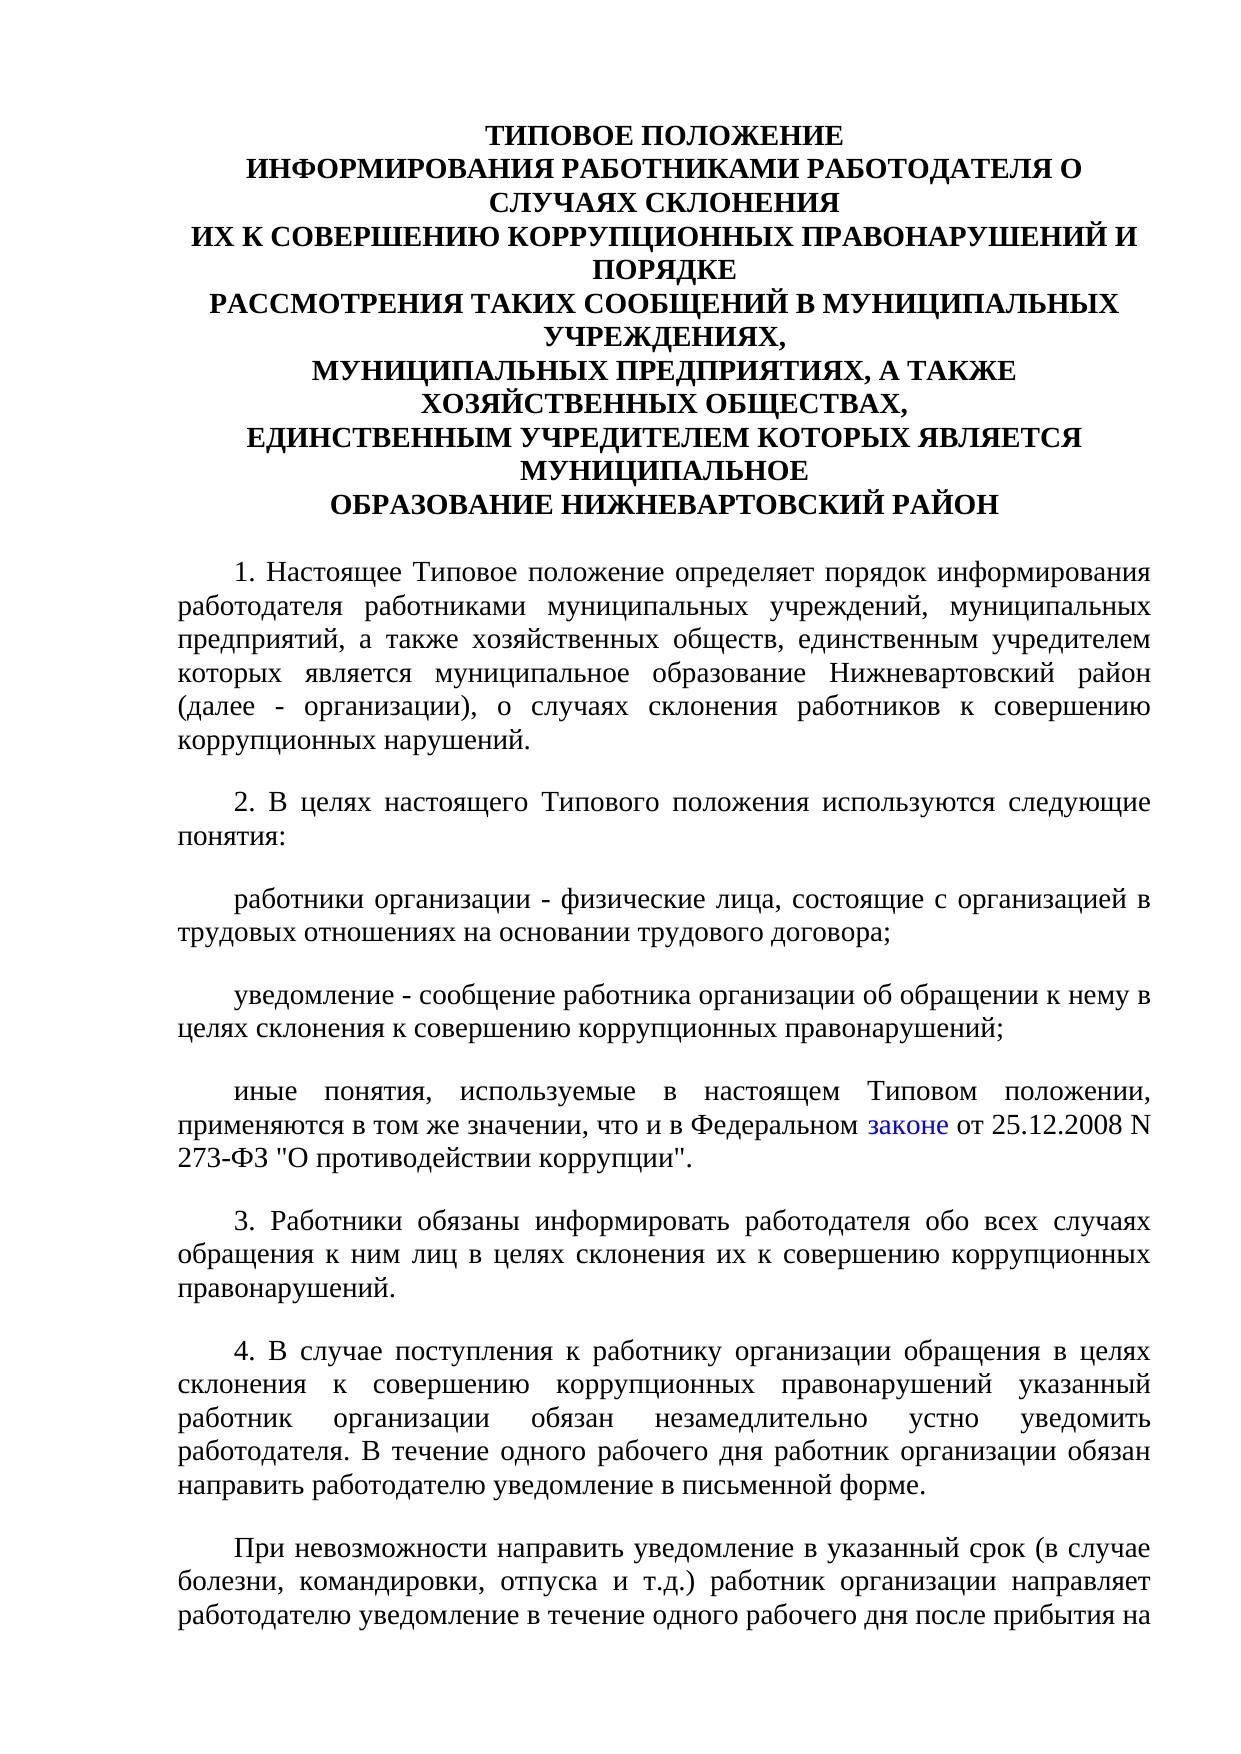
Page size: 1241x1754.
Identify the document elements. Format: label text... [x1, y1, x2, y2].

text уведомление - сообщение работника организации об обращении к нему в целях склонения к совершению коррупционных правонарушений; [177, 977, 1152, 1044]
text 1. Настоящее Типовое положение определяет порядок информирования работодателя работниками муниципальных учреждений, муниципальных предприятий, а также хозяйственных обществ, единственным учредителем которых является муниципальное образование Нижневартовский район (далее - организации), о случаях склонения работников к совершению коррупционных нарушений. [177, 554, 1152, 755]
text 2. В целях настоящего Типового положения используются следующие понятия: [177, 784, 1152, 852]
text 4. В случае поступления к работнику организации обращения в целях склонения к совершению коррупционных правонарушений указанный работник организации обязан незамедлительно устно уведомить работодателя. В течение одного рабочего дня работник организации обязан направить работодателю уведомление в письменной форме. [177, 1333, 1152, 1501]
title ИНФОРМИРОВАНИЯ РАБОТНИКАМИ РАБОТОДАТЕЛЯ О СЛУЧАЯХ СКЛОНЕНИЯ [177, 152, 1152, 219]
title ОБРАЗОВАНИЕ НИЖНЕВАРТОВСКИЙ РАЙОН [177, 487, 1152, 521]
title ЕДИНСТВЕННЫМ УЧРЕДИТЕЛЕМ КОТОРЫХ ЯВЛЯЕТСЯ МУНИЦИПАЛЬНОЕ [177, 420, 1152, 487]
text работники организации - физические лица, состоящие с организацией в трудовых отношениях на основании трудового договора; [177, 881, 1152, 948]
text 3. Работники обязаны информировать работодателя обо всех случаях обращения к ним лиц в целях склонения их к совершению коррупционных правонарушений. [177, 1203, 1152, 1304]
text иные понятия, используемые в настоящем Типовом положении, применяются в том же значении, что и в Федеральном законе от 25.12.2008 N 273-ФЗ "О противодействии коррупции". [177, 1073, 1152, 1174]
title РАССМОТРЕНИЯ ТАКИХ СООБЩЕНИЙ В МУНИЦИПАЛЬНЫХ УЧРЕЖДЕНИЯХ, [177, 286, 1152, 353]
title ИХ К СОВЕРШЕНИЮ КОРРУПЦИОННЫХ ПРАВОНАРУШЕНИЙ И ПОРЯДКЕ [177, 219, 1152, 286]
title МУНИЦИПАЛЬНЫХ ПРЕДПРИЯТИЯХ, А ТАКЖЕ ХОЗЯЙСТВЕННЫХ ОБЩЕСТВАХ, [177, 353, 1152, 420]
title ТИПОВОЕ ПОЛОЖЕНИЕ [177, 118, 1152, 152]
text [177, 1530, 1152, 1630]
